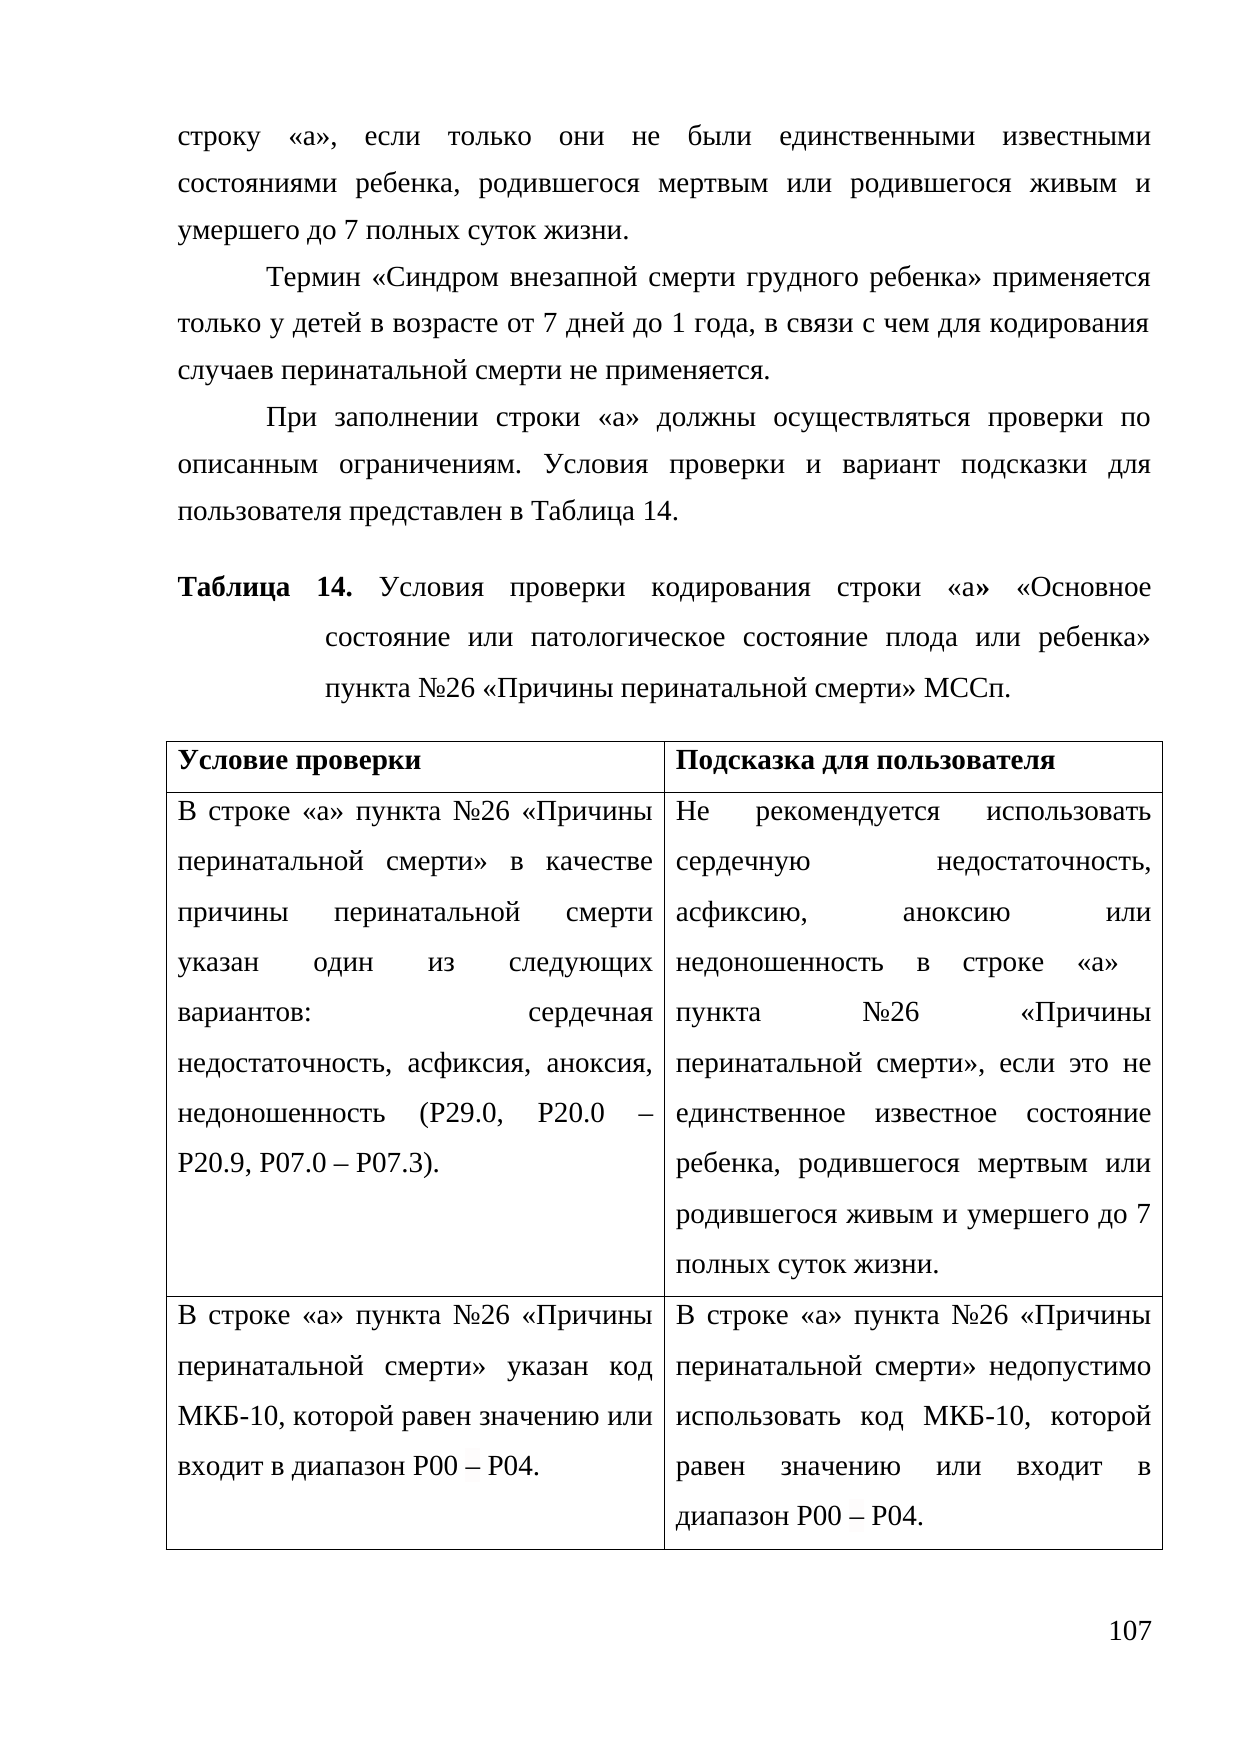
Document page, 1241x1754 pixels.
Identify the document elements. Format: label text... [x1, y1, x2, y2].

table_header Условие проверки [167, 742, 664, 792]
table_header Подсказка для пользователя [665, 742, 1162, 792]
text Термин «Синдром внезапной смерти грудного ребенка» применяется только у детей в возрасте от 7 дней до 1 года, в связи с чем для кодирования случаев перинатальной смерти не применяется. [177, 259, 1152, 386]
table_cell В строке «а» пункта №26 «Причины перинатальной смерти» указан код МКБ-10, которой равен значению или входит в диапазон P00 – P04. [167, 1297, 664, 1549]
table_cell Не рекомендуется использовать сердечную недостаточность, асфиксию, аноксию или недоношенность в строке «а» пункта №26 «Причины перинатальной смерти», если это не единственное известное состояние ребенка, родившегося мертвым или родившегося живым и умершего до 7 полных суток жизни. [665, 793, 1162, 1296]
table_cell В строке «а» пункта №26 «Причины перинатальной смерти» недопустимо использовать код МКБ-10, которой равен значению или входит в диапазон P00 – P04. [665, 1297, 1162, 1549]
table_cell В строке «а» пункта №26 «Причины перинатальной смерти» в качестве причины перинатальной смерти указан один из следующих вариантов: сердечная недостаточность, асфиксия, аноксия, недоношенность (P29.0, P20.0 – P20.9, P07.0 – P07.3). [167, 793, 664, 1296]
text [177, 118, 1152, 245]
text Таблица 14. Условия проверки кодирования строки «а» «Основное состояние или патологическое состояние плода или ребенка» пункта №26 «Причины перинатальной смерти» МССп. [177, 569, 1152, 703]
